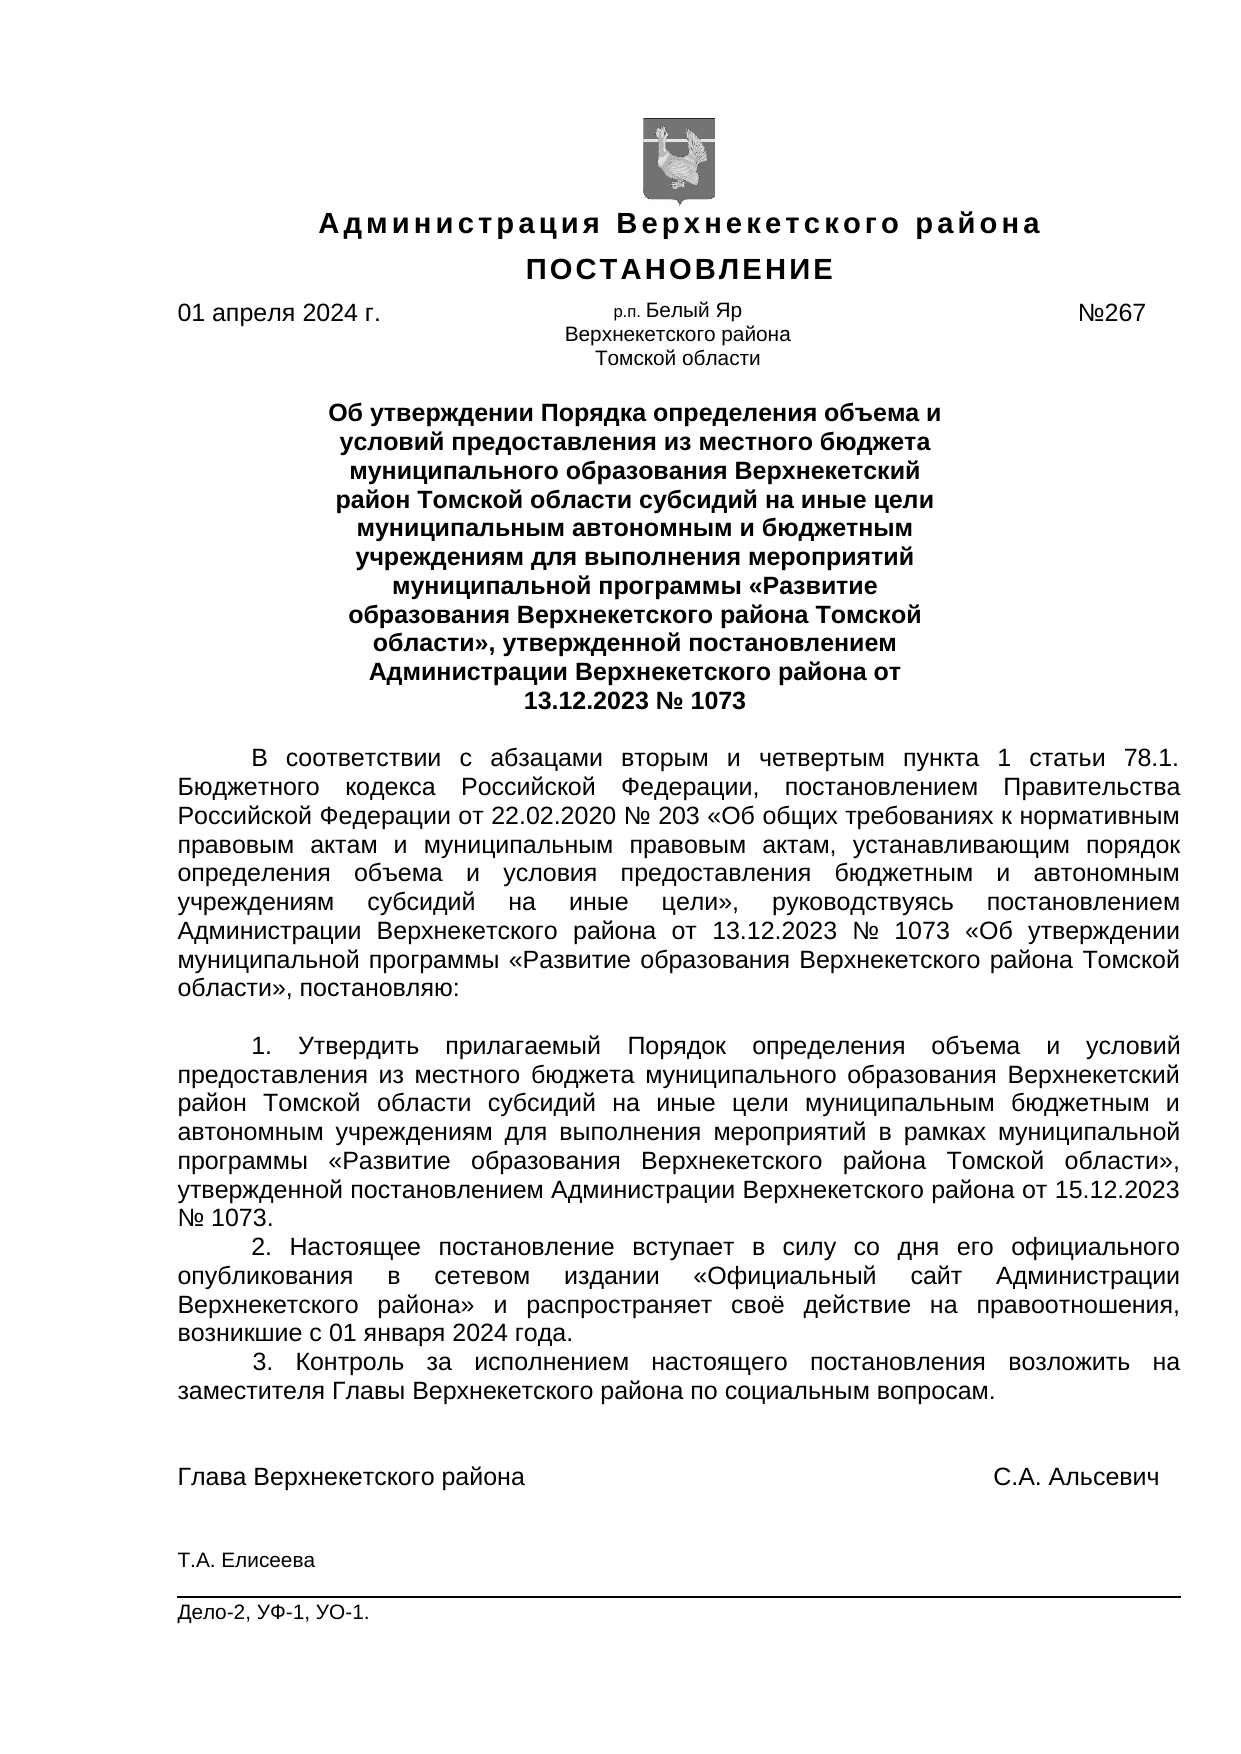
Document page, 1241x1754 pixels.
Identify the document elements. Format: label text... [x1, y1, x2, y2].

text Глава Верхнекетского района С.А. Альсевич [177, 1462, 1181, 1491]
text Дело-2, УФ-1, УО-1. [177, 1598, 1181, 1624]
table_header р.п. Белый Яр Верхнекетского района Томской области [563, 298, 793, 369]
text Администрация Верхнекетского района [177, 206, 1181, 239]
text 3. Контроль за исполнением настоящего постановления возложить на заместителя Главы Верхнекетского района по социальным вопросам. [177, 1347, 1181, 1404]
table_header 01 апреля 2024 г. [177, 298, 562, 369]
text Об утверждении Порядка определения объема и условий предоставления из местного бюджета муниципального образования Верхнекетский район Томской области субсидий на иные цели муниципальным автономным и бюджетным учреждениям для выполнения мероприятий муниципальной программы «Развитие образования Верхнекетского района Томской области», утвержденной постановлением Администрации Верхнекетского района от 13.12.2023 № 1073 [310, 398, 960, 714]
table_header №267 [793, 298, 1152, 369]
text 2. Настоящее постановление вступает в силу со дня его официального опубликования в сетевом издании «Официальный сайт Администрации Верхнекетского района» и распространяет своё действие на правоотношения, возникшие с 01 января 2024 года. [177, 1232, 1181, 1347]
text Т.А. Елисеева [177, 1548, 1181, 1572]
text ПОСТАНОВЛЕНИЕ [177, 252, 1181, 285]
text В соответствии с абзацами вторым и четвертым пункта 1 статьи 78.1. Бюджетного кодекса Российской Федерации, постановлением Правительства Российской Федерации от 22.02.2020 № 203 «Об общих требованиях к нормативным правовым актам и муниципальным правовым актам, устанавливающим порядок определения объема и условия предоставления бюджетным и автономным учреждениям субсидий на иные цели», руководствуясь постановлением Администрации Верхнекетского района от 13.12.2023 № 1073 «Об утверждении муниципальной программы «Развитие образования Верхнекетского района Томской области», постановляю: [177, 743, 1181, 1002]
text 1. Утвердить прилагаемый Порядок определения объема и условий предоставления из местного бюджета муниципального образования Верхнекетский район Томской области субсидий на иные цели муниципальным бюджетным и автономным учреждениям для выполнения мероприятий в рамках муниципальной программы «Развитие образования Верхнекетского района Томской области», утвержденной постановлением Администрации Верхнекетского района от 15.12.2023 № 1073. [177, 1031, 1181, 1232]
